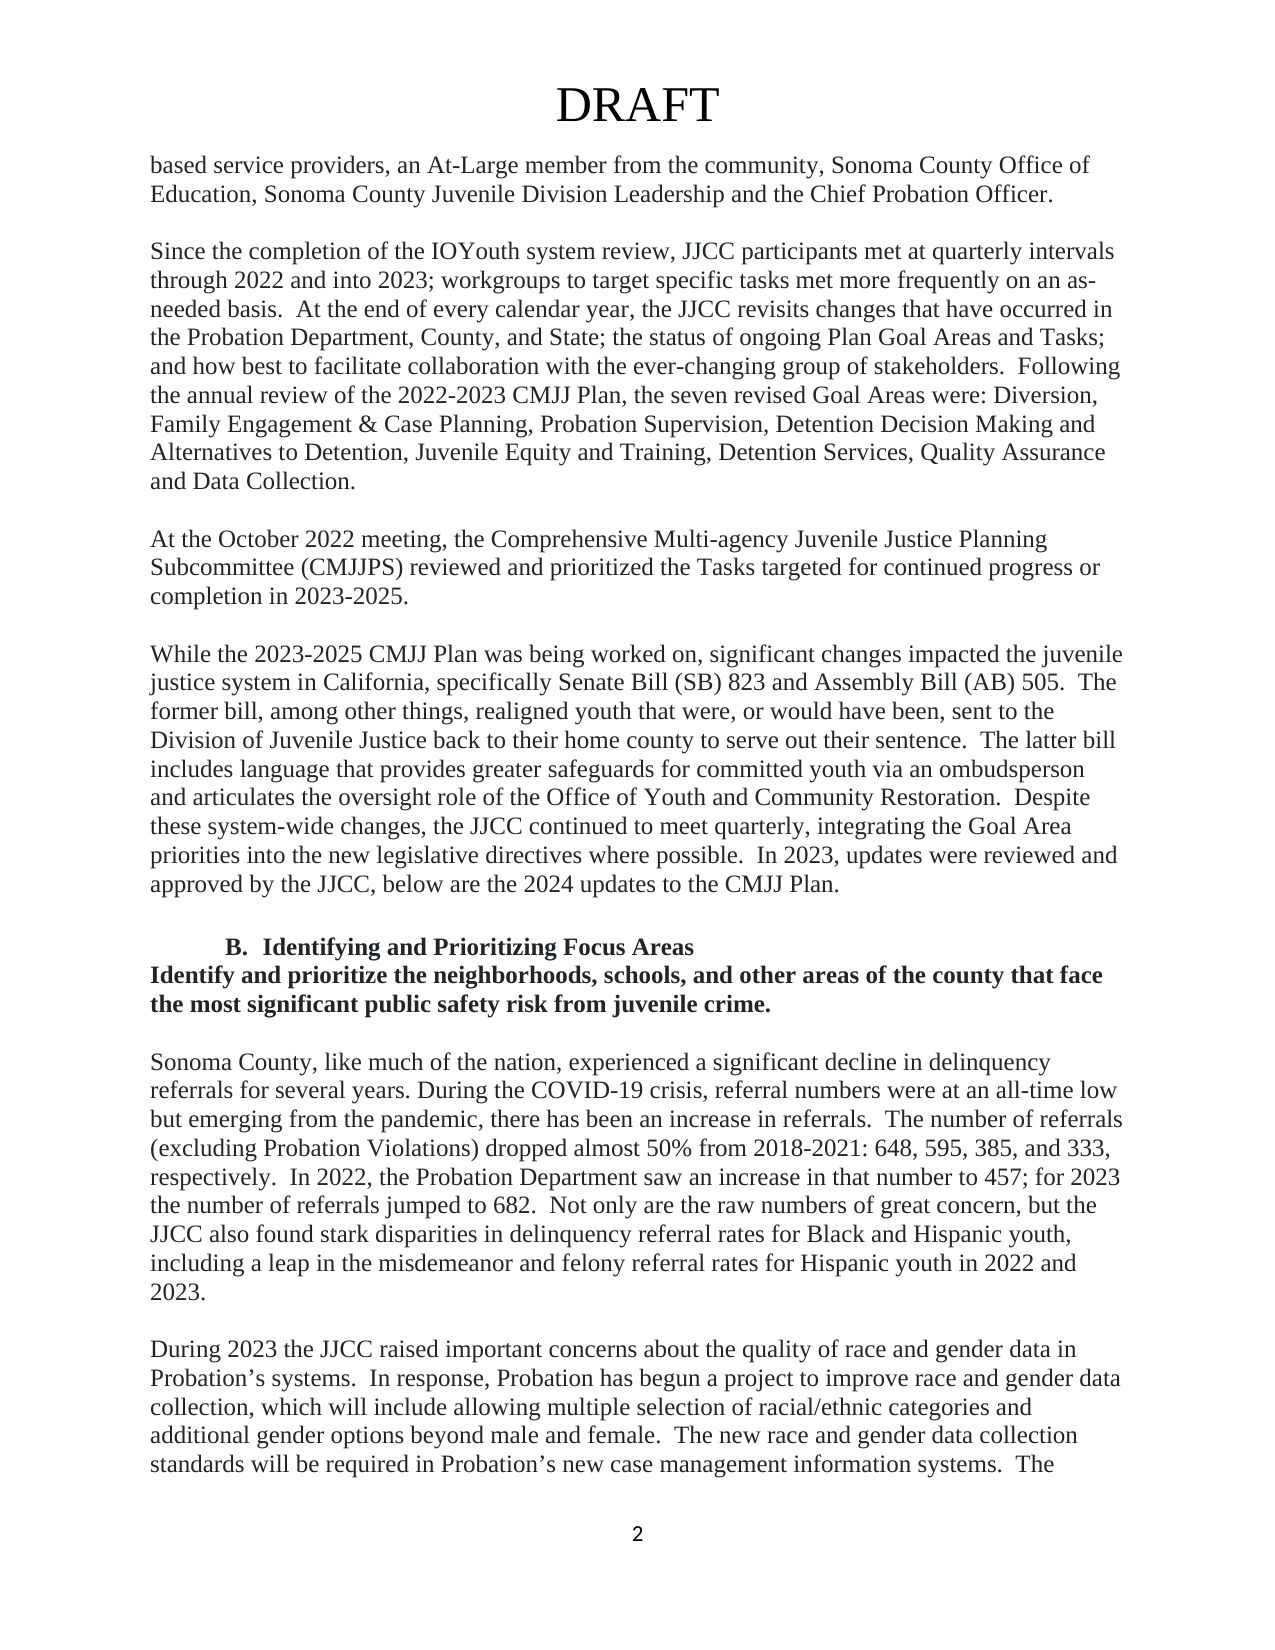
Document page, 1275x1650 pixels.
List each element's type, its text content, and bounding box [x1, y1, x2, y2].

list Identifying and Prioritizing Focus Areas [225, 932, 1125, 960]
text Since the completion of the IOYouth system review, JJCC participants met at quarterly intervals through 2022 and into 2023; workgroups to target specific tasks met more frequently on an as-needed basis. At the end of every calendar year, the JJCC revisits changes that have occurred in the Probation Department, County, and State; the status of ongoing Plan Goal Areas and Tasks; and how best to facilitate collaboration with the ever-changing group of stakeholders. Following the annual review of the 2022-2023 CMJJ Plan, the seven revised Goal Areas were: Diversion, Family Engagement & Case Planning, Probation Supervision, Detention Decision Making and Alternatives to Detention, Juvenile Equity and Training, Detention Services, Quality Assurance and Data Collection. [150, 236, 1125, 495]
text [150, 1334, 1125, 1478]
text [150, 150, 1125, 207]
text Sonoma County, like much of the nation, experienced a significant decline in delinquency referrals for several years. During the COVID-19 crisis, referral numbers were at an all-time low but emerging from the pandemic, there has been an increase in referrals. The number of referrals (excluding Probation Violations) dropped almost 50% from 2018-2021: 648, 595, 385, and 333, respectively. In 2022, the Probation Department saw an increase in that number to 457; for 2023 the number of referrals jumped to 682. Not only are the raw numbers of great concern, but the JJCC also found stark disparities in delinquency referral rates for Black and Hispanic youth, including a leap in the misdemeanor and felony referral rates for Hispanic youth in 2022 and 2023. [150, 1047, 1125, 1305]
text Identify and prioritize the neighborhoods, schools, and other areas of the county that face the most significant public safety risk from juvenile crime. [150, 960, 1125, 1018]
text At the October 2022 meeting, the Comprehensive Multi-agency Juvenile Justice Planning Subcommittee (CMJJPS) reviewed and prioritized the Tasks targeted for continued progress or completion in 2023-2025. [150, 524, 1125, 610]
text While the 2023-2025 CMJJ Plan was being worked on, significant changes impacted the juvenile justice system in California, specifically Senate Bill (SB) 823 and Assembly Bill (AB) 505. The former bill, among other things, realigned youth that were, or would have been, sent to the Division of Juvenile Justice back to their home county to serve out their sentence. The latter bill includes language that provides greater safeguards for committed youth via an ombudsperson and articulates the oversight role of the Office of Youth and Community Restoration. Despite these system-wide changes, the JJCC continued to meet quarterly, integrating the Goal Area priorities into the new legislative directives where possible. In 2023, updates were reviewed and approved by the JJCC, below are the 2024 updates to the CMJJ Plan. [150, 639, 1125, 897]
